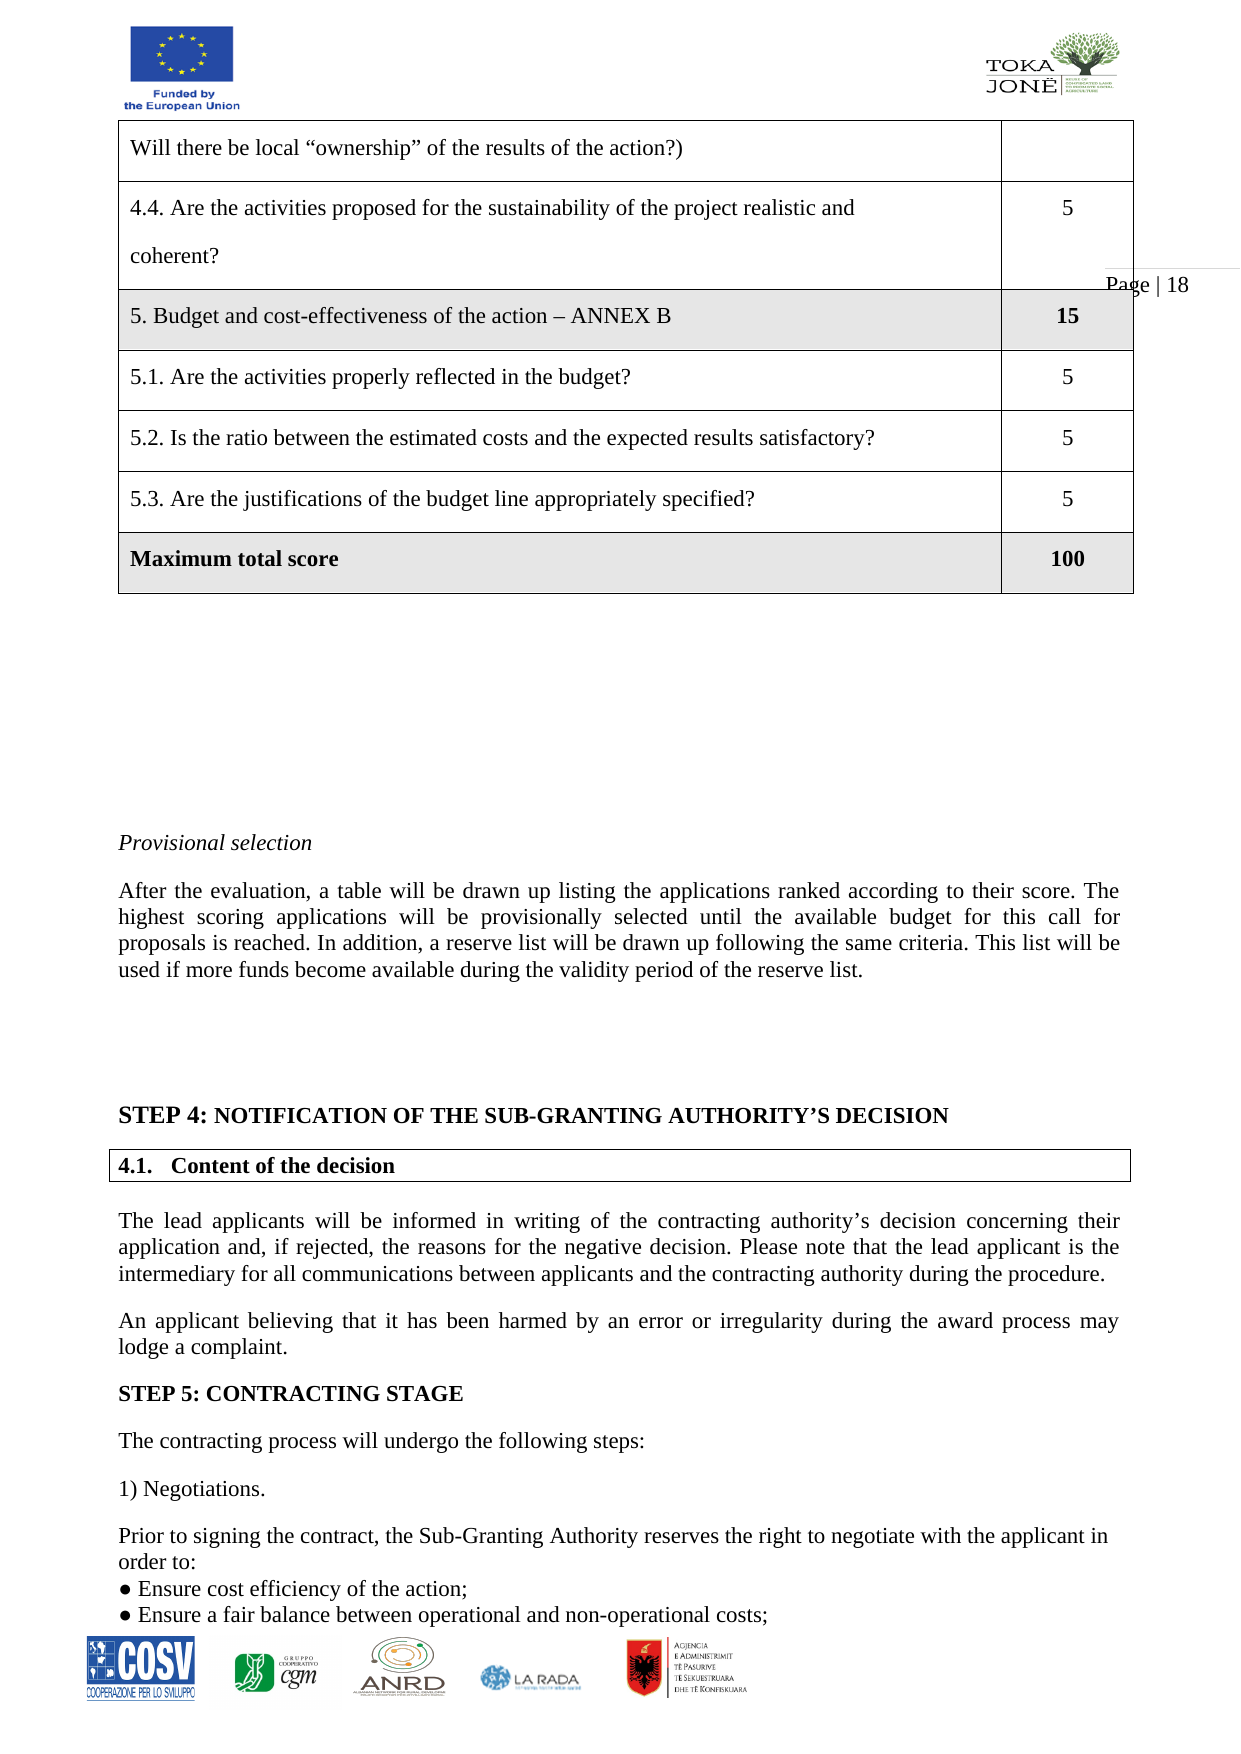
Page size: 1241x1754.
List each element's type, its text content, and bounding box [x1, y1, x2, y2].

text After the evaluation, a table will be drawn up listing the applications ranked according to their score. The highest scoring applications will be provisionally selected until the available budget for this call for proposals is reached. In addition, a reserve list will be drawn up following the same criteria. This list will be used if more funds become available during the validity period of the reserve list. [118, 877, 1122, 982]
table_cell 15 [1002, 290, 1133, 349]
table_cell 4.4. Are the activities proposed for the sustainability of the project realistic and coherent? [119, 182, 1001, 289]
picture [86, 1636, 195, 1701]
text The contracting process will undergo the following steps: [118, 1427, 1122, 1454]
table_cell 5 [1002, 121, 1133, 181]
table_cell 5 [1002, 411, 1133, 471]
table_cell 5 [1002, 351, 1133, 410]
table_cell Maximum total score [119, 533, 1001, 592]
text 1) Negotiations. [118, 1475, 1122, 1501]
picture [626, 1637, 747, 1698]
picture [209, 1635, 343, 1710]
text ● Ensure a fair balance between operational and non-operational costs; [118, 1601, 1122, 1627]
table_cell 5.1. Are the activities properly reflected in the budget? [119, 351, 1001, 410]
text Provisional selection [118, 829, 1122, 856]
picture [971, 12, 1135, 121]
picture [353, 1630, 622, 1733]
text ● Ensure cost efficiency of the action; [118, 1574, 1122, 1601]
table_cell 100 [1002, 533, 1133, 592]
subtitle Content of the decision [110, 1150, 1130, 1181]
table_cell 5.3. Are the justifications of the budget line appropriately specified? [119, 472, 1001, 532]
text order to: [118, 1548, 1122, 1574]
text Prior to signing the contract, the Sub-Granting Authority reserves the right to negotiate with the applicant in [118, 1522, 1122, 1548]
table_cell 5 [1002, 182, 1133, 289]
table_cell 5 [1002, 472, 1133, 532]
text An applicant believing that it has been harmed by an error or irregularity during the award process may lodge a complaint. [118, 1307, 1122, 1359]
text The lead applicants will be informed in writing of the contracting authority’s decision concerning their application and, if rejected, the reasons for the negative decision. Please note that the lead applicant is the intermediary for all communications between applicants and the contracting authority during the procedure. [118, 1207, 1122, 1286]
text STEP 5: CONTRACTING STAGE [118, 1380, 1122, 1407]
picture [118, 19, 245, 116]
text STEP 4: NOTIFICATION OF THE SUB-GRANTING AUTHORITY’S DECISION [118, 1100, 1122, 1128]
table_cell 5. Budget and cost-effectiveness of the action – ANNEX B [119, 290, 1001, 349]
table_cell 5.2. Is the ratio between the estimated costs and the expected results satisfactory? [119, 411, 1001, 471]
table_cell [119, 121, 1001, 181]
